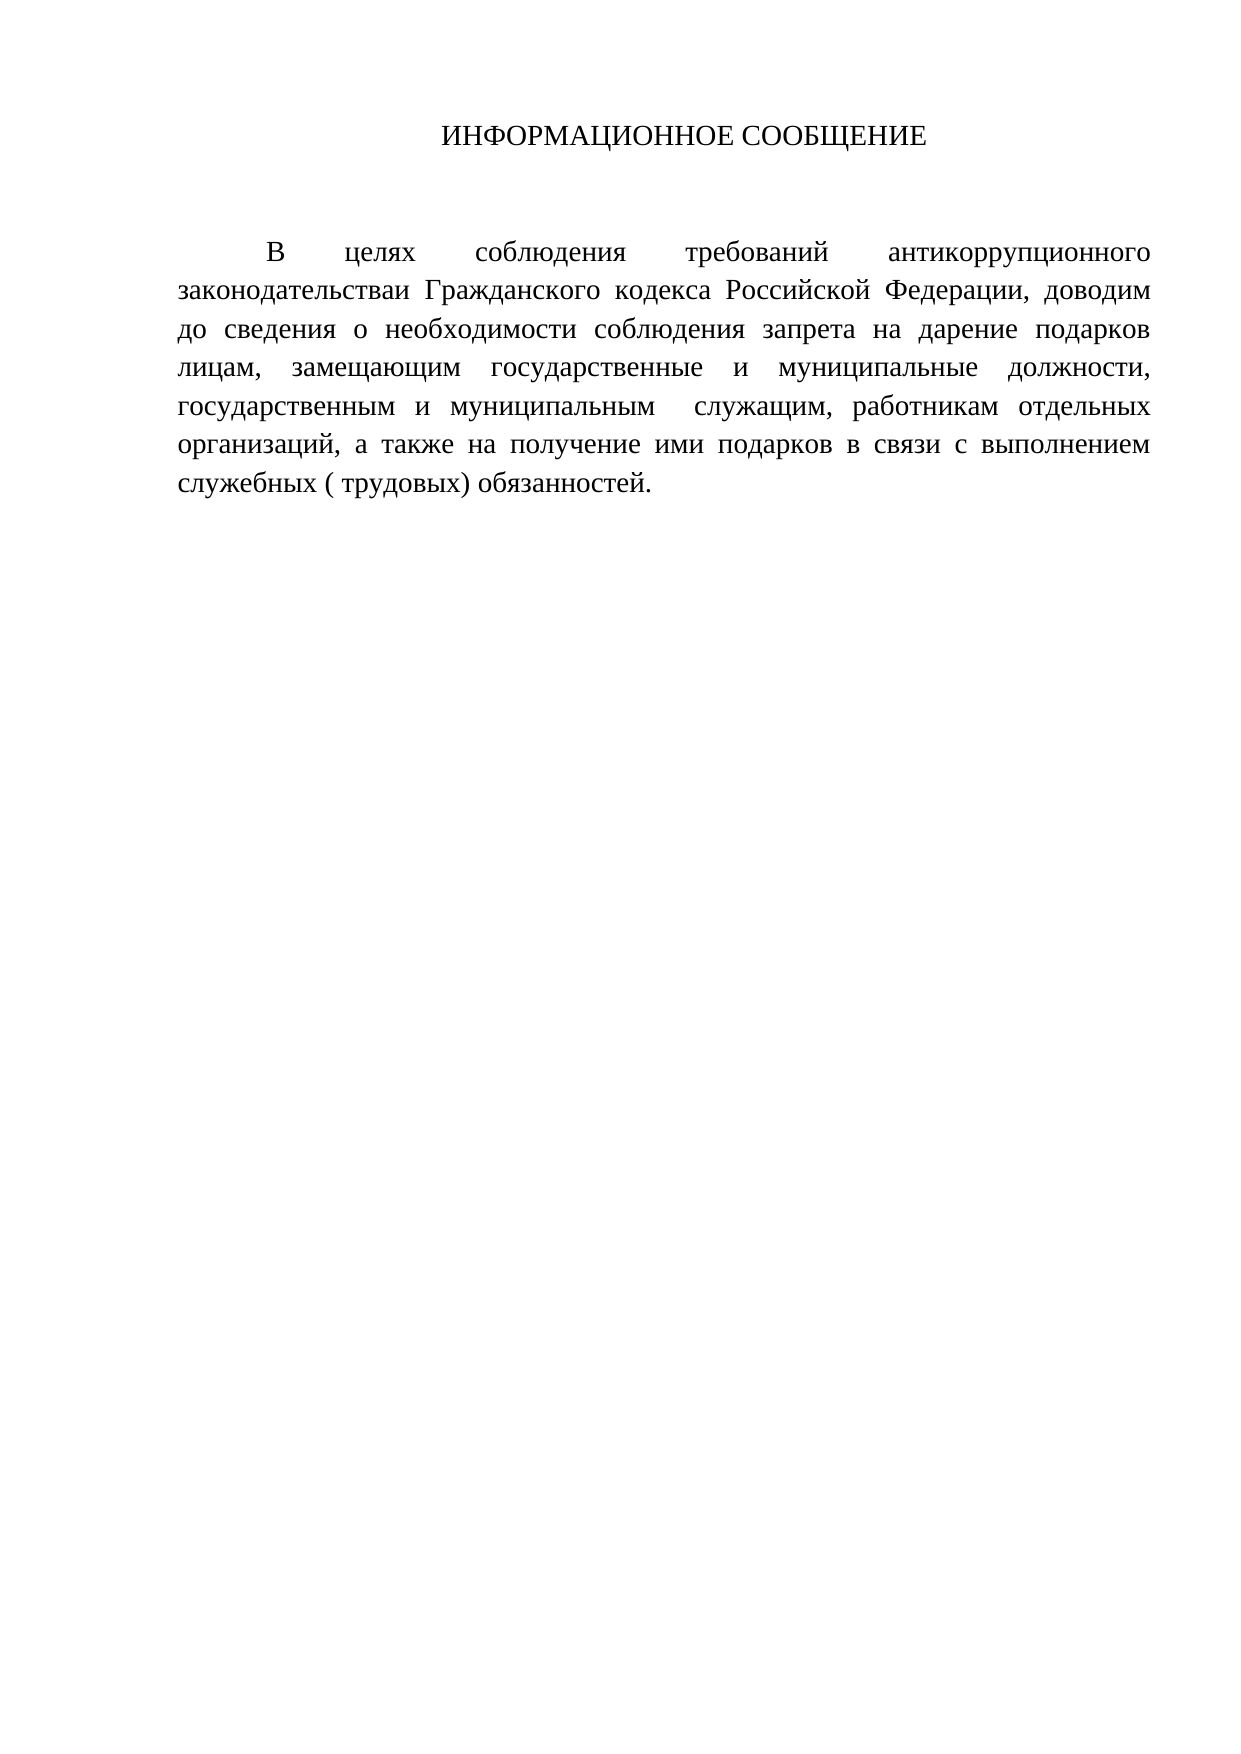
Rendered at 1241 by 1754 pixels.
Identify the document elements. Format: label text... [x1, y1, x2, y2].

text ИНФОРМАЦИОННОЕ СООБЩЕНИЕ [177, 118, 1152, 152]
text В целях соблюдения требований антикоррупционного законодательстваи Гражданского кодекса Российской Федерации, доводим до сведения о необходимости соблюдения запрета на дарение подарков лицам, замещающим государственные и муниципальные должности, государственным и муниципальным служащим, работникам отдельных организаций, а также на получение ими подарков в связи с выполнением служебных ( трудовых) обязанностей. [177, 234, 1152, 498]
